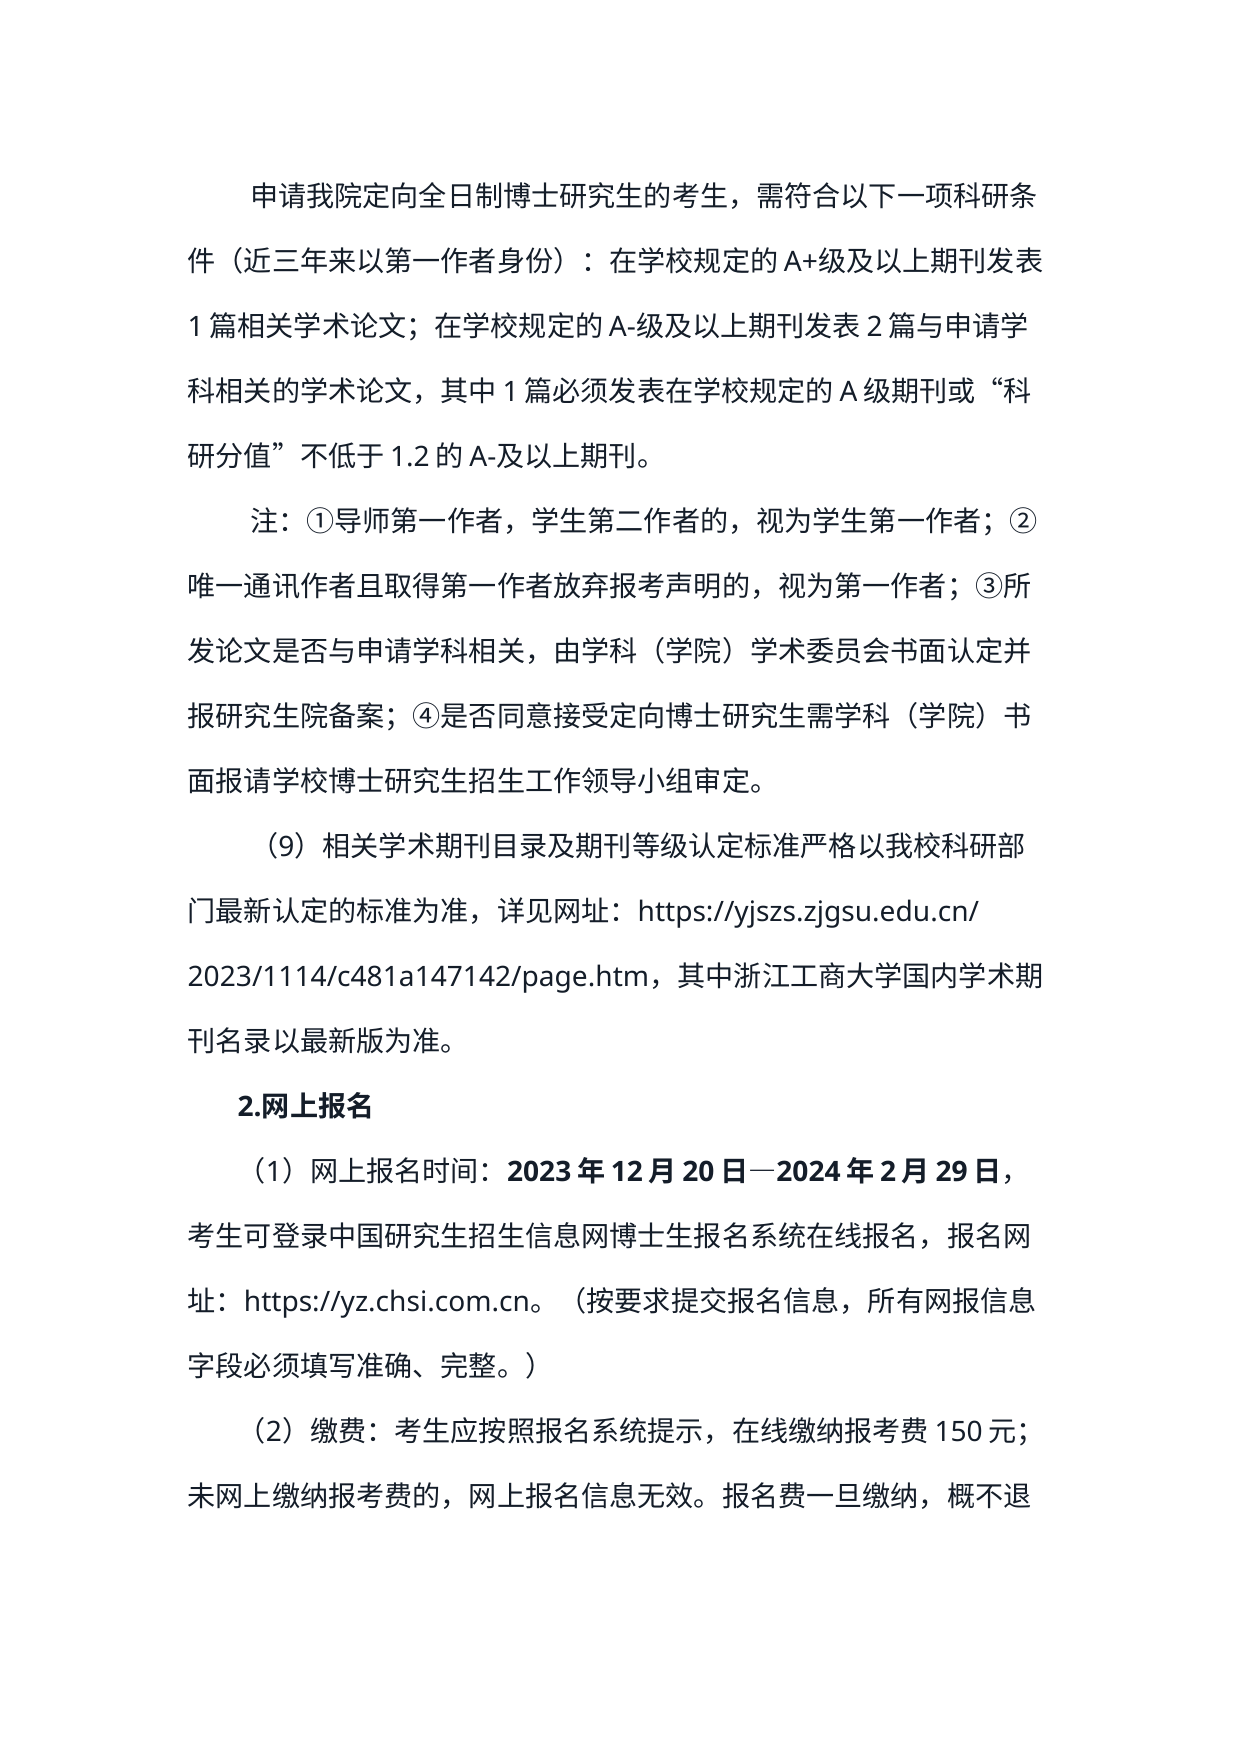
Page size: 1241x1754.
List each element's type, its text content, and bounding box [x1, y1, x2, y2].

text 2.网上报名 [187, 1072, 1053, 1137]
text 注：①导师第一作者，学生第二作者的，视为学生第一作者；②唯一通讯作者且取得第一作者放弃报考声明的，视为第一作者；③所发论文是否与申请学科相关，由学科（学院）学术委员会书面认定并报研究生院备案；④是否同意接受定向博士研究生需学科（学院）书面报请学校博士研究生招生工作领导小组审定。 [187, 487, 1053, 812]
text （9）相关学术期刊目录及期刊等级认定标准严格以我校科研部门最新认定的标准为准，详见网址：https://yjszs.zjgsu.edu.cn/2023/1114/c481a147142/page.htm，其中浙江工商大学国内学术期刊名录以最新版为准。 [187, 812, 1053, 1072]
text （1）网上报名时间：2023年12月20日—2024年2月29日，考生可登录中国研究生招生信息网博士生报名系统在线报名，报名网址：https://yz.chsi.com.cn。（按要求提交报名信息，所有网报信息字段必须填写准确、完整。） [187, 1137, 1053, 1397]
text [187, 1397, 1053, 1527]
text 申请我院定向全日制博士研究生的考生，需符合以下一项科研条件（近三年来以第一作者身份）：在学校规定的A+级及以上期刊发表1篇相关学术论文；在学校规定的A-级及以上期刊发表2篇与申请学科相关的学术论文，其中1篇必须发表在学校规定的A级期刊或“科研分值”不低于1.2的A-及以上期刊。 [187, 162, 1053, 487]
